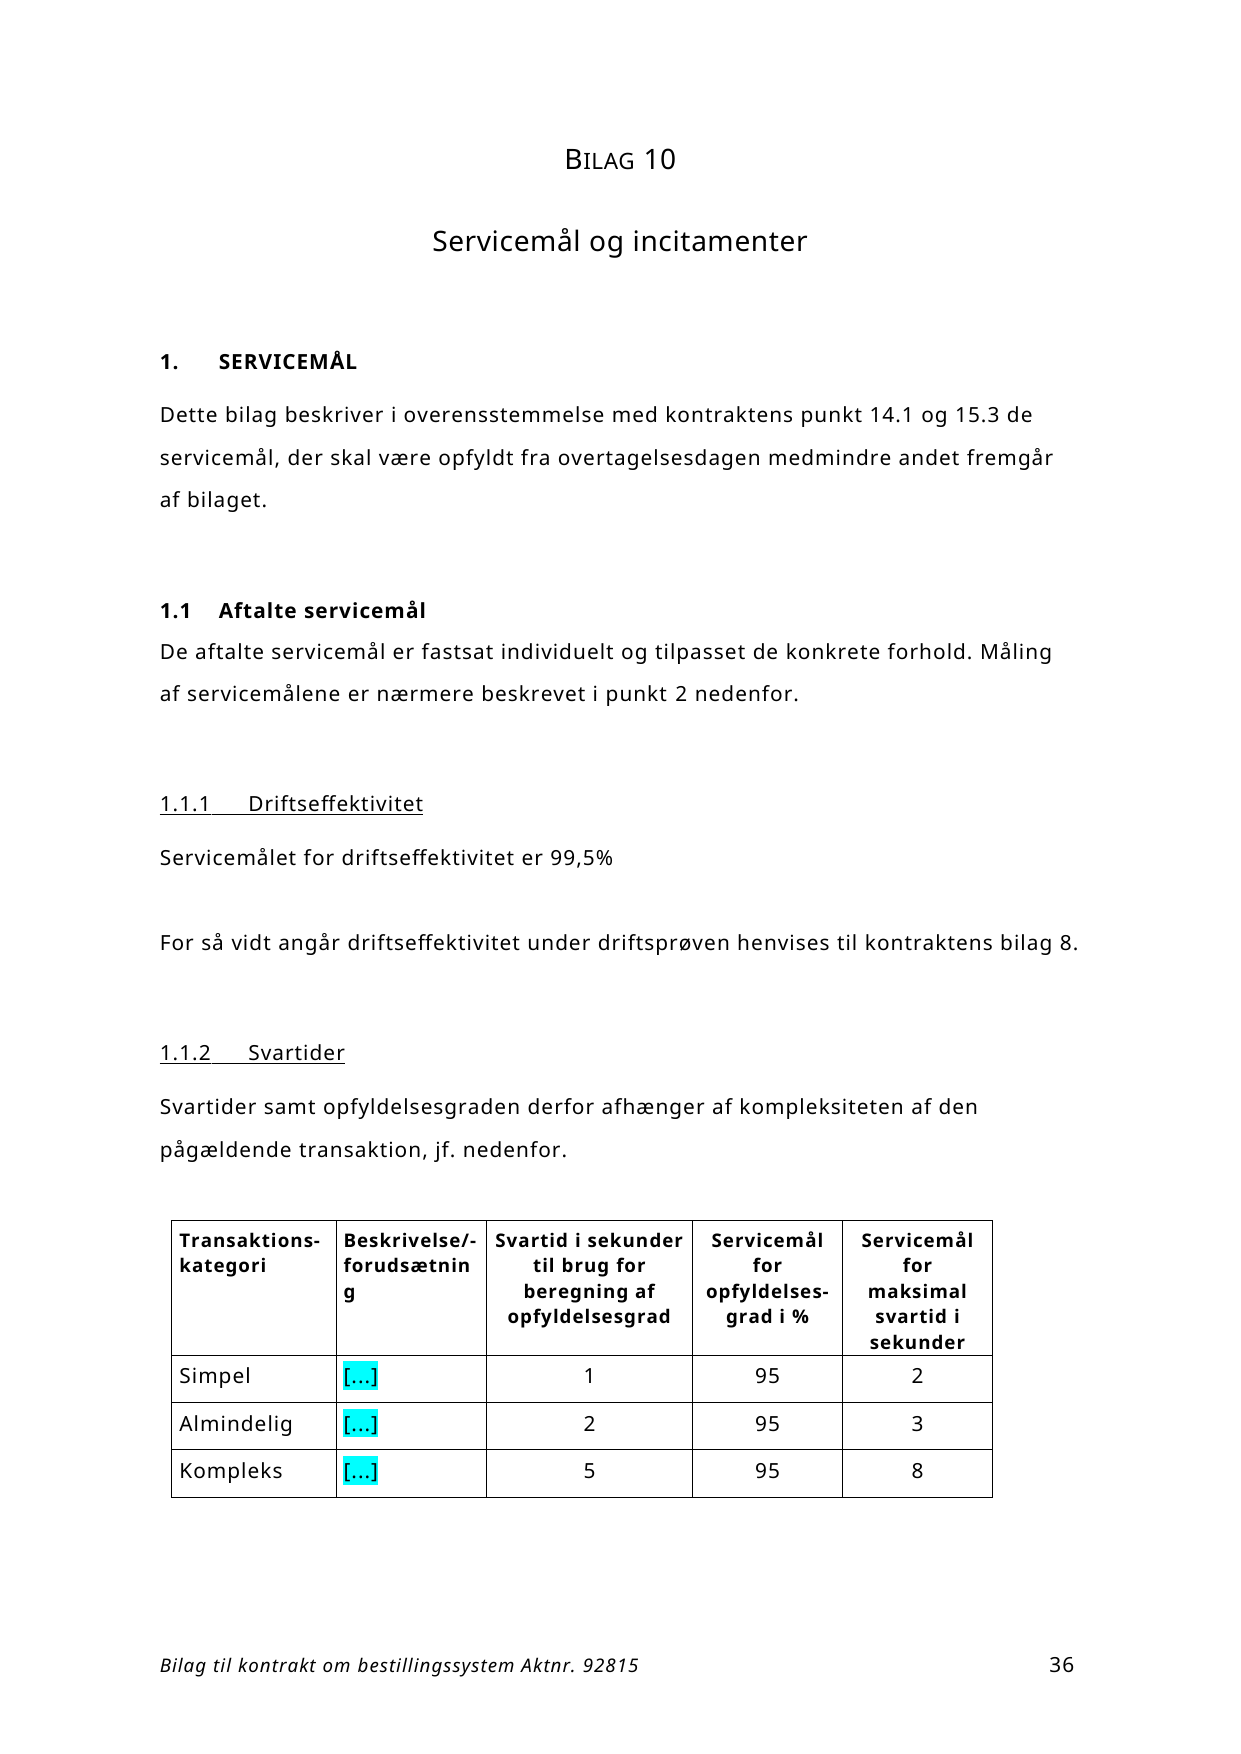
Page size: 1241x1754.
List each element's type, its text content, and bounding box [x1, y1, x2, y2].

table_cell 5 [487, 1450, 692, 1497]
table_cell 8 [843, 1450, 992, 1497]
table_cell [...] [337, 1356, 486, 1402]
subtitle 1.1.2 Svartider [159, 1038, 1081, 1067]
table_cell Kompleks [172, 1450, 336, 1497]
table_cell 95 [693, 1450, 842, 1497]
table_cell 2 [487, 1403, 692, 1449]
table_cell [...] [337, 1403, 486, 1449]
table_header Transaktions-kategori [172, 1221, 336, 1354]
text For så vidt angår driftseffektivitet under driftsprøven henvises til kontraktens bilag 8. [159, 928, 1081, 957]
table_header Servicemål for maksimal svartid i sekunder [843, 1221, 992, 1354]
table_cell [...] [337, 1450, 486, 1497]
table_cell 1 [487, 1356, 692, 1402]
table_cell 95 [693, 1356, 842, 1402]
table_header Svartid i sekunder til brug for beregning af opfyldelsesgrad [487, 1221, 692, 1354]
table_cell Almindelig [172, 1403, 336, 1449]
text De aftalte servicemål er fastsat individuelt og tilpasset de konkrete forhold. Måling af servicemålene er nærmere beskrevet i punkt 2 nedenfor. [159, 637, 1081, 708]
text Bilag 10 [159, 139, 1081, 178]
table_cell 3 [843, 1403, 992, 1449]
table_cell 2 [843, 1356, 992, 1402]
text Svartider samt opfyldelsesgraden derfor afhænger af kompleksiteten af den pågældende transaktion, jf. nedenfor. [159, 1092, 1081, 1163]
subtitle Servicemål [159, 347, 1081, 375]
text Servicemål og incitamenter [159, 222, 1081, 260]
table_header Servicemål for opfyldelses-grad i % [693, 1221, 842, 1354]
text Dette bilag beskriver i overensstemmelse med kontraktens punkt 14.1 og 15.3 de servicemål, der skal være opfyldt fra overtagelsesdagen medmindre andet fremgår af bilaget. [159, 400, 1081, 514]
table_header Beskrivelse/-forudsætning [337, 1221, 486, 1354]
subtitle 1.1.1 Driftseffektivitet [159, 789, 1081, 818]
subtitle 1.1 Aftalte servicemål [159, 596, 1081, 624]
text Servicemålet for driftseffektivitet er 99,5% [159, 843, 1081, 872]
table_cell 95 [693, 1403, 842, 1449]
table_cell Simpel [172, 1356, 336, 1402]
